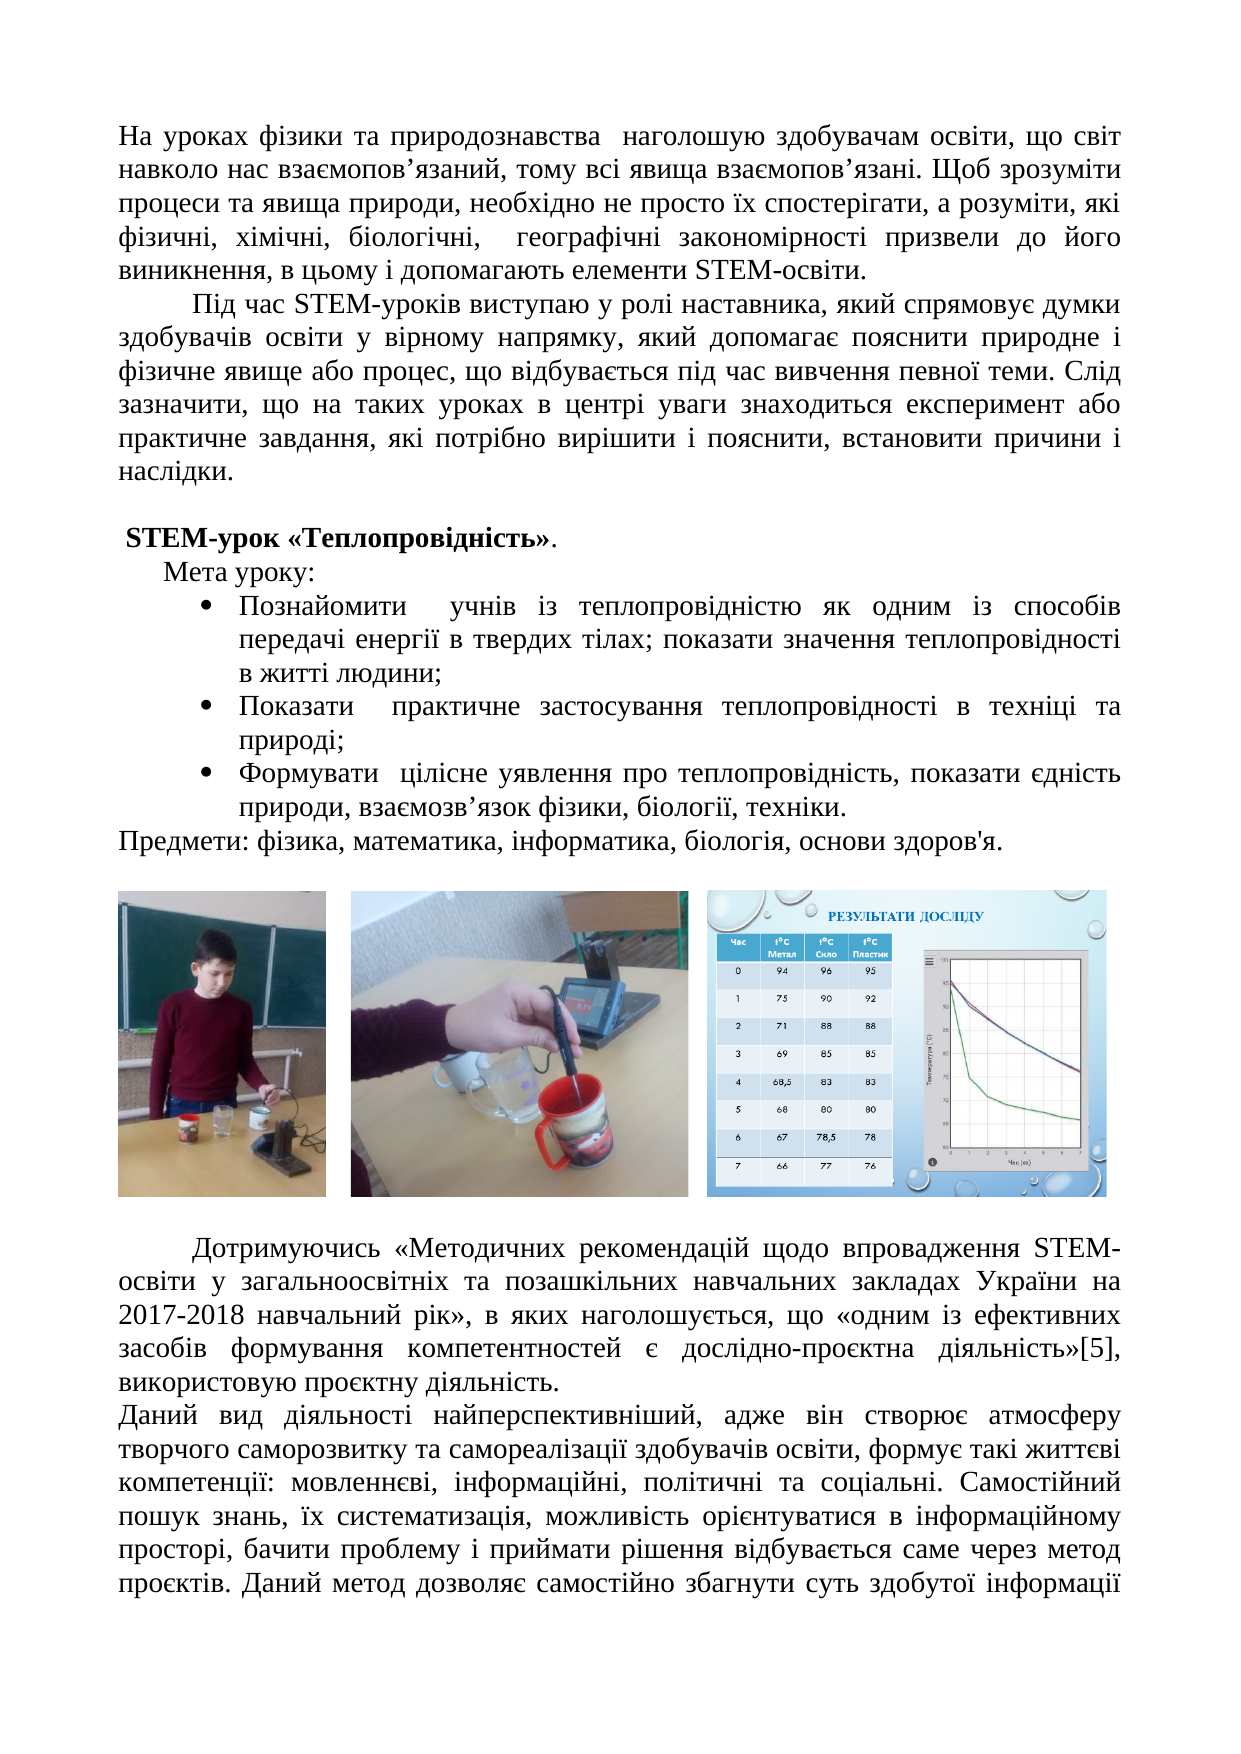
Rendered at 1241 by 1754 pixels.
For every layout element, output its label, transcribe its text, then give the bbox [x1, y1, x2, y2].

text На уроках фізики та природознавства наголошую здобувачам освіти, що світ навколо нас взаємопов’язаний, тому всі явища взаємопов’язані. Щоб зрозуміти процеси та явища природи, необхідно не просто їх спостерігати, а розуміти, які фізичні, хімічні, біологічні, географічні закономірності призвели до його виникнення, в цьому і допомагають елементи STEM-освіти. [118, 118, 1122, 286]
text Дотримуючись «Методичних рекомендацій щодо впровадження STEM-освіти у загальноосвітніх та позашкільних навчальних закладах України на 2017-2018 навчальний рік», в яких наголошується, що «одним із ефективних засобів формування компетентностей є дослідно-проєктна діяльність»[5], використовую проєктну діяльність. [118, 1230, 1122, 1397]
text STEM-урок «Теплопровідність». [118, 521, 1122, 554]
list Формувати цілісне уявлення про теплопровідність, показати єдність природи, взаємозв’язок фізики, біології, техніки. [201, 756, 1122, 823]
text Предмети: фізика, математика, інформатика, біологія, основи здоров'я. [118, 823, 1122, 856]
list Познайомити учнів із теплопровідністю як одним із способів передачі енергії в твердих тілах; показати значення теплопровідності в житті людини; [201, 588, 1122, 688]
picture [707, 890, 1107, 1197]
text Мета уроку: [118, 554, 1122, 588]
picture [350, 891, 689, 1197]
picture [118, 891, 326, 1197]
list Показати практичне застосування теплопровідності в техніці та природі; [201, 688, 1122, 756]
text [118, 1397, 1122, 1599]
text Під час STEM-уроків виступаю у ролі наставника, який спрямовує думки здобувачів освіти у вірному напрямку, який допомагає пояснити природне і фізичне явище або процес, що відбувається під час вивчення певної теми. Слід зазначити, що на таких уроках в центрі уваги знаходиться експеримент або практичне завдання, які потрібно вирішити і пояснити, встановити причини і наслідки. [118, 286, 1122, 487]
